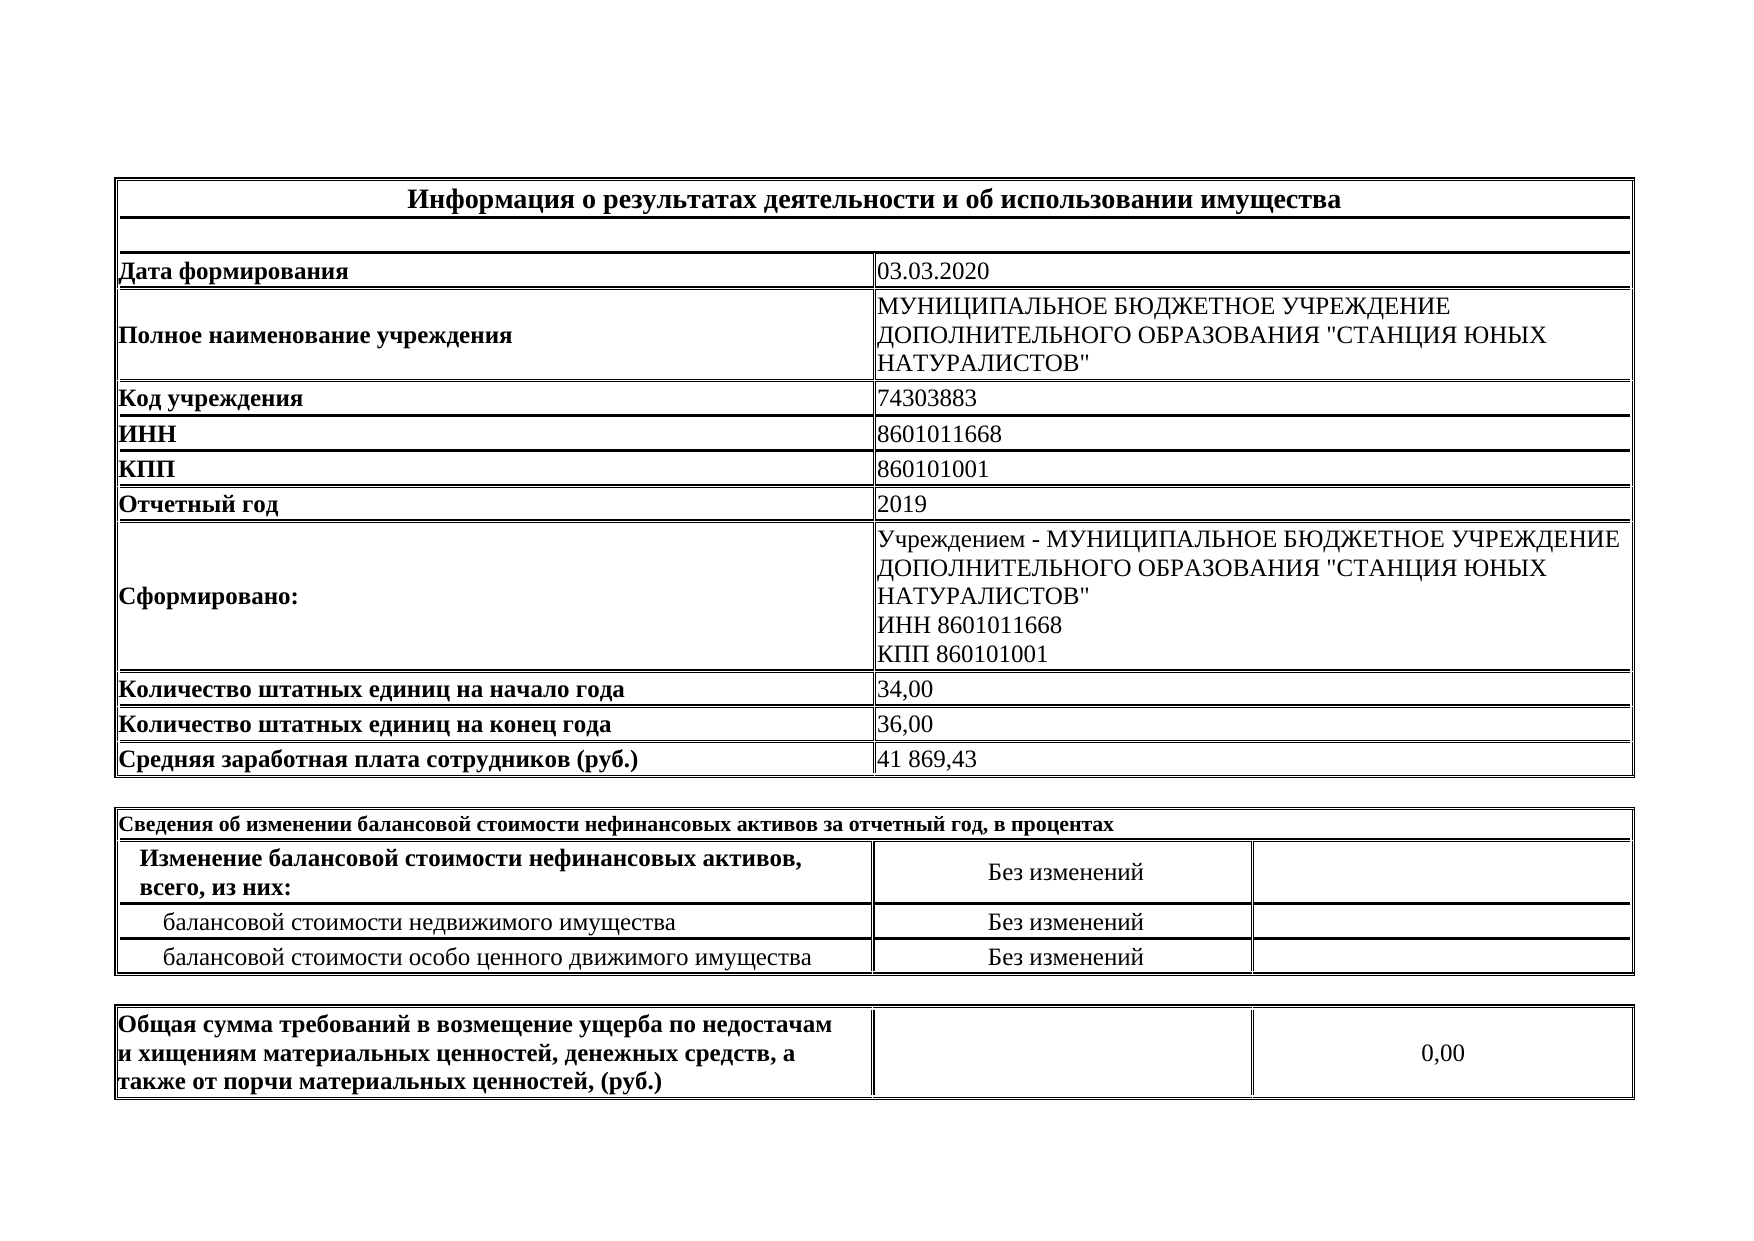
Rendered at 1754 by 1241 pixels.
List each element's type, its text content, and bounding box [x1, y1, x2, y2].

table_cell 8601011668 [876, 414, 1632, 449]
table_cell 74303883 [875, 379, 1633, 414]
table_cell Сформировано: [118, 519, 873, 669]
table_cell 41 869,43 [875, 740, 1632, 774]
table_cell [1254, 902, 1632, 937]
table_cell КПП [118, 449, 873, 484]
table_cell Средняя заработная плата сотрудников (руб.) [118, 740, 874, 774]
table_cell 860101001 [876, 449, 1632, 484]
table_header [873, 1008, 1252, 1097]
table_cell [118, 216, 1632, 251]
table_header Сведения об изменении балансовой стоимости нефинансовых активов за отчетный год, в процентах [118, 810, 1632, 838]
table_cell Без изменений [873, 940, 1252, 972]
table_header Информация о результатах деятельности и об использовании имущества [118, 181, 1632, 216]
table_cell ИНН [118, 414, 873, 449]
table_cell балансовой стоимости недвижимого имущества [118, 902, 871, 937]
table_cell Изменение балансовой стоимости нефинансовых активов, всего, из них: [118, 838, 871, 902]
table_cell Без изменений [875, 842, 1251, 902]
table_cell [1253, 937, 1632, 972]
table_cell Количество штатных единиц на конец года [118, 704, 873, 739]
table_cell Без изменений [875, 905, 1251, 937]
table_cell Учреждением - МУНИЦИПАЛЬНОЕ БЮДЖЕТНОЕ УЧРЕЖДЕНИЕ ДОПОЛНИТЕЛЬНОГО ОБРАЗОВАНИЯ "СТАНЦИЯ ЮНЫХ НАТУРАЛИСТОВ" ИНН 8601011668 КПП 860101001 [876, 519, 1632, 669]
table_cell Полное наименование учреждения [118, 286, 873, 379]
table_header 0,00 [1253, 1008, 1632, 1097]
table_cell 34,00 [876, 669, 1632, 704]
table_cell МУНИЦИПАЛЬНОЕ БЮДЖЕТНОЕ УЧРЕЖДЕНИЕ ДОПОЛНИТЕЛЬНОГО ОБРАЗОВАНИЯ "СТАНЦИЯ ЮНЫХ НАТУРАЛИСТОВ" [876, 286, 1632, 379]
table_cell балансовой стоимости особо ценного движимого имущества [118, 937, 873, 972]
table_cell Код учреждения [116, 379, 874, 414]
table_cell 36,00 [876, 704, 1632, 739]
table_header Общая сумма требований в возмещение ущерба по недостачам и хищениям материальных ценностей, денежных средств, а также от порчи материальных ценностей, (руб.) [118, 1006, 873, 1097]
table_cell Количество штатных единиц на начало года [118, 669, 873, 704]
table_cell [1254, 838, 1632, 902]
table_cell 03.03.2020 [876, 251, 1632, 286]
table_cell 2019 [876, 484, 1632, 519]
table_cell Отчетный год [118, 484, 873, 519]
table_cell Дата формирования [118, 251, 873, 286]
